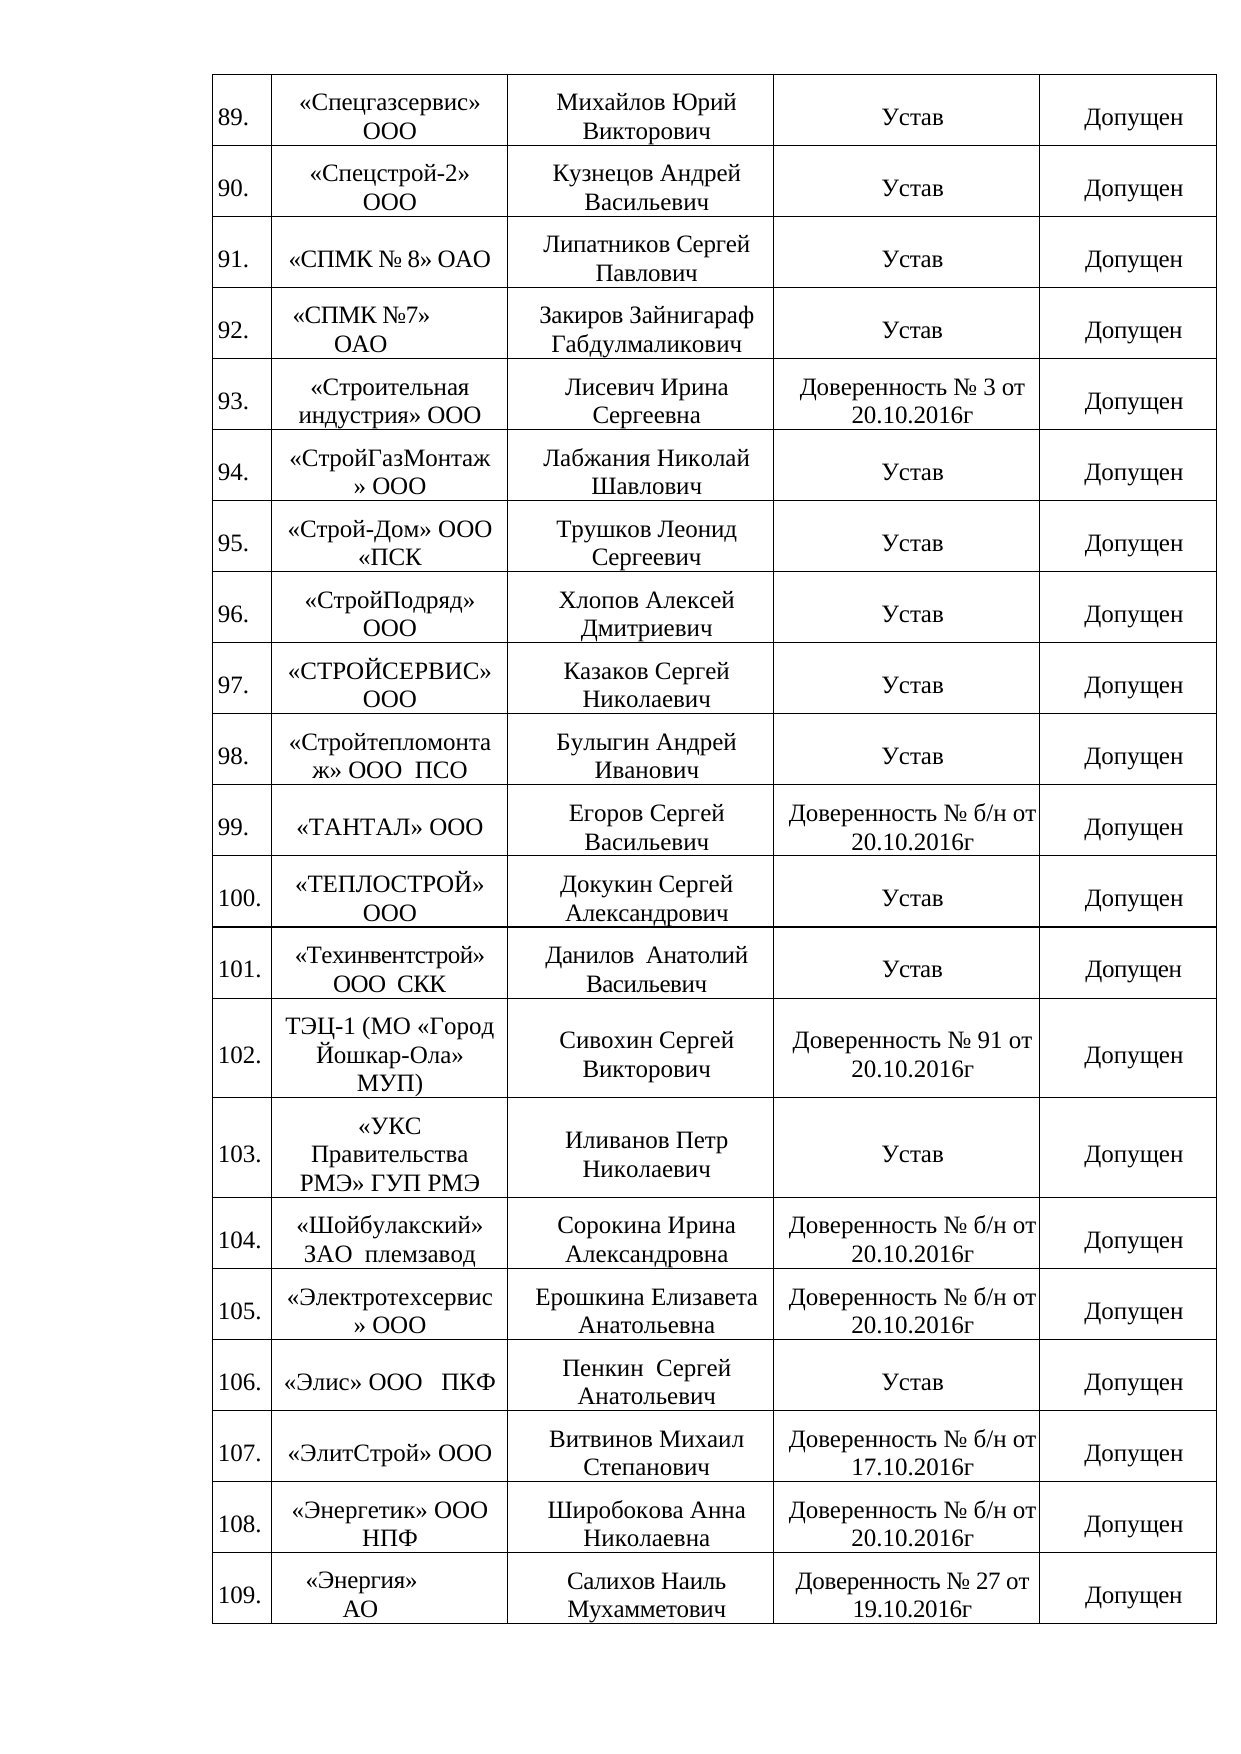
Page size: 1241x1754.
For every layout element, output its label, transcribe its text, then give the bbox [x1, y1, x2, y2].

table_cell Устав [774, 714, 1039, 784]
table_cell «ТАНТАЛ» ООО [272, 785, 507, 855]
table_cell Доверенность № б/н от 20.10.2016г [774, 1482, 1039, 1552]
table_cell Докукин Сергей Александрович [508, 856, 773, 926]
table_cell «Элис» ООО ПКФ [272, 1340, 507, 1410]
table_cell [213, 785, 271, 855]
table_cell [213, 714, 271, 784]
table_cell [213, 1553, 271, 1623]
table_cell Допущен [1040, 572, 1216, 642]
table_cell «Строй-Дом» ООО «ПСК [272, 501, 507, 571]
table_cell [213, 217, 271, 287]
table_cell Иливанов Петр Николаевич [508, 1098, 773, 1197]
table_cell [213, 999, 271, 1097]
table_cell [213, 1098, 271, 1197]
table_cell Устав [774, 1340, 1039, 1410]
table_cell Казаков Сергей Николаевич [508, 643, 773, 713]
table_cell Липатников Сергей Павлович [508, 217, 773, 287]
table_cell [213, 1340, 271, 1410]
table_cell [213, 643, 271, 713]
table_cell «Электротехсервис» ООО [272, 1269, 507, 1339]
table_cell Допущен [1040, 714, 1216, 784]
table_cell «СтройПодряд» ООО [272, 572, 507, 642]
table_cell Егоров Сергей Васильевич [508, 785, 773, 855]
table_cell Устав [774, 288, 1039, 358]
table_cell [213, 75, 271, 145]
table_cell «Энергия» АО [272, 1553, 507, 1623]
table_cell «ЭлитСтрой» ООО [272, 1411, 507, 1481]
table_cell Сивохин Сергей Викторович [508, 999, 773, 1097]
table_cell Допущен [1040, 501, 1216, 571]
table_cell Лабжания Николай Шавлович [508, 430, 773, 500]
table_cell Трушков Леонид Сергеевич [508, 501, 773, 571]
table_cell Пенкин Сергей Анатольевич [508, 1340, 773, 1410]
table_cell [213, 501, 271, 571]
table_cell «СТРОЙСЕРВИС» ООО [272, 643, 507, 713]
table_cell Допущен [1040, 1198, 1216, 1268]
table_cell [213, 856, 271, 926]
table_cell Устав [774, 928, 1039, 997]
table_cell Устав [774, 856, 1039, 926]
table_cell Доверенность № б/н от 20.10.2016г [774, 785, 1039, 855]
table_cell Допущен [1040, 359, 1216, 429]
table_cell Допущен [1040, 1340, 1216, 1410]
table_cell Допущен [1040, 217, 1216, 287]
table_cell Допущен [1040, 1553, 1216, 1623]
table_cell «СПМК № 8» ОАО [272, 217, 507, 287]
table_cell Доверенность № б/н от 17.10.2016г [774, 1411, 1039, 1481]
table_cell Устав [774, 643, 1039, 713]
table_cell [213, 1411, 271, 1481]
table_cell Устав [774, 146, 1039, 216]
table_cell [213, 928, 271, 997]
table_cell Допущен [1040, 643, 1216, 713]
table_cell Допущен [1040, 75, 1216, 145]
table_cell Устав [774, 572, 1039, 642]
table_cell Доверенность № б/н от 20.10.2016г [774, 1198, 1039, 1268]
table_cell Допущен [1040, 928, 1216, 997]
table_cell Устав [774, 75, 1039, 145]
table_cell [213, 1482, 271, 1552]
table_cell Доверенность № 27 от 19.10.2016г [774, 1553, 1039, 1623]
table_cell Закиров Зайнигараф Габдулмаликович [508, 288, 773, 358]
table_cell Салихов Наиль Мухамметович [508, 1553, 773, 1623]
table_cell Ерошкина Елизавета Анатольевна [508, 1269, 773, 1339]
table_cell «Строительная индустрия» ООО [272, 359, 507, 429]
table_cell «УКС Правительства РМЭ» ГУП РМЭ [272, 1098, 507, 1197]
table_cell Широбокова Анна Николаевна [508, 1482, 773, 1552]
table_cell Допущен [1040, 856, 1216, 926]
table_cell «СПМК №7» ОАО [272, 288, 507, 358]
table_cell Лисевич Ирина Сергеевна [508, 359, 773, 429]
table_cell Доверенность № б/н от 20.10.2016г [774, 1269, 1039, 1339]
table_cell Допущен [1040, 288, 1216, 358]
table_cell Данилов Анатолий Васильевич [508, 928, 773, 997]
table_cell Допущен [1040, 1269, 1216, 1339]
table_cell Устав [774, 217, 1039, 287]
table_cell «СтройГазМонтаж» ООО [272, 430, 507, 500]
table_cell ТЭЦ-1 (МО «Город Йошкар-Ола» МУП) [272, 999, 507, 1097]
table_cell [213, 572, 271, 642]
table_cell «ТЕПЛОСТРОЙ» ООО [272, 856, 507, 926]
table_cell Михайлов Юрий Викторович [508, 75, 773, 145]
table_cell Допущен [1040, 1411, 1216, 1481]
table_cell [213, 1269, 271, 1339]
table_cell «Техинвентстрой» ООО СКК [272, 928, 507, 997]
table_cell «Спецгазсервис» ООО [272, 75, 507, 145]
table_cell Допущен [1040, 430, 1216, 500]
table_cell Допущен [1040, 1482, 1216, 1552]
table_cell Булыгин Андрей Иванович [508, 714, 773, 784]
table_cell Допущен [1040, 146, 1216, 216]
table_cell Кузнецов Андрей Васильевич [508, 146, 773, 216]
table_cell Допущен [1040, 999, 1216, 1097]
table_cell Витвинов Михаил Степанович [508, 1411, 773, 1481]
table_cell Доверенность № 3 от 20.10.2016г [774, 359, 1039, 429]
table_cell Устав [774, 501, 1039, 571]
table_cell «Стройтепломонтаж» ООО ПСО [272, 714, 507, 784]
table_cell Допущен [1040, 785, 1216, 855]
table_cell [213, 1198, 271, 1268]
table_cell [213, 146, 271, 216]
table_cell Хлопов Алексей Дмитриевич [508, 572, 773, 642]
table_cell Устав [774, 1098, 1039, 1197]
table_cell Допущен [1040, 1098, 1216, 1197]
table_cell Доверенность № 91 от 20.10.2016г [774, 999, 1039, 1097]
table_cell [213, 288, 271, 358]
table_cell [213, 430, 271, 500]
table_cell [213, 359, 271, 429]
table_cell «Энергетик» ООО НПФ [272, 1482, 507, 1552]
table_cell Сорокина Ирина Александровна [508, 1198, 773, 1268]
table_cell Устав [774, 430, 1039, 500]
table_cell «Шойбулакский» ЗАО племзавод [272, 1198, 507, 1268]
table_cell «Спецстрой-2» ООО [272, 146, 507, 216]
